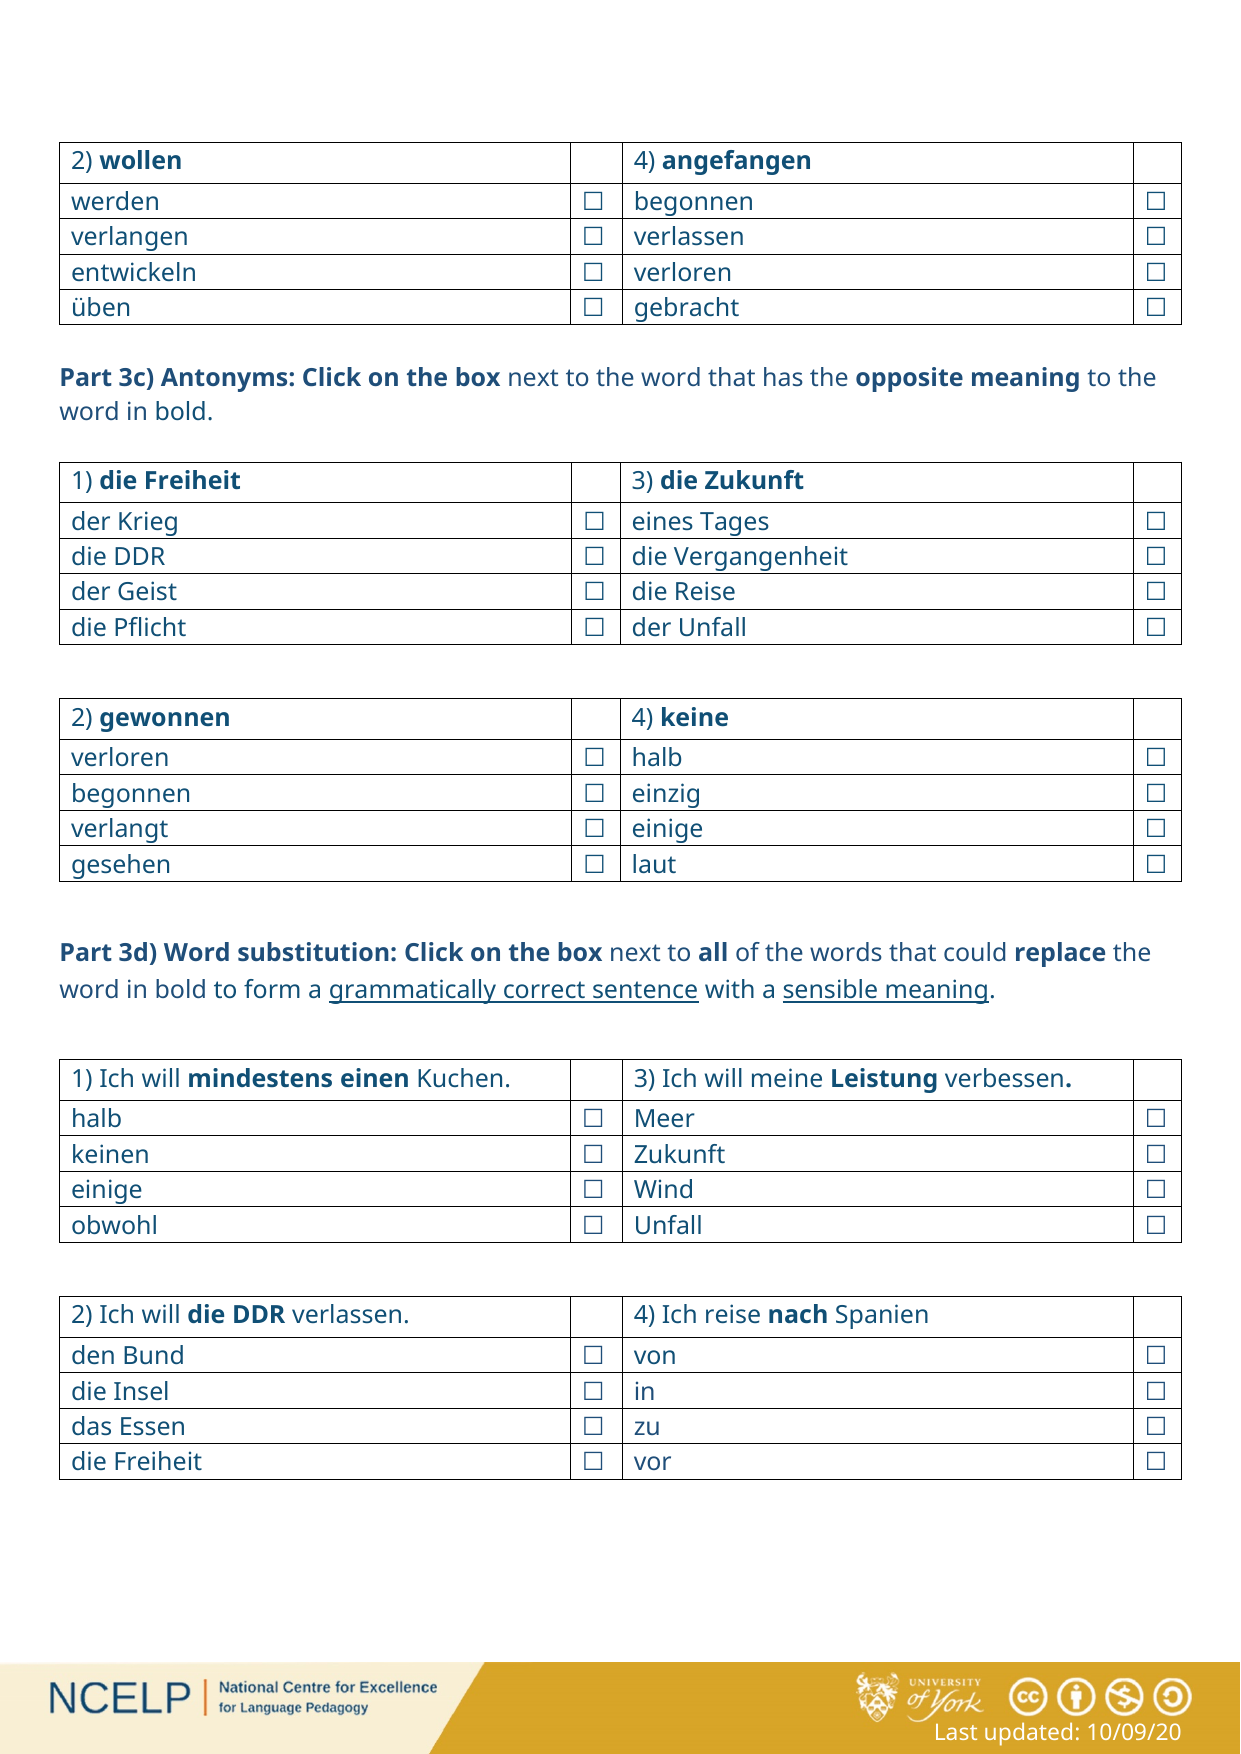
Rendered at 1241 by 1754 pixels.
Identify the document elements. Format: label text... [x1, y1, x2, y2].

table_header [1134, 1297, 1181, 1337]
table_header [1134, 143, 1181, 183]
table_cell entwickeln [60, 255, 570, 289]
table_cell den Bund [60, 1338, 570, 1372]
table_header 3) die Zukunft [621, 463, 1133, 502]
table_cell der Krieg [60, 503, 571, 538]
table_cell halb [621, 740, 1133, 774]
table_header 1) die Freiheit [60, 463, 571, 502]
table_header [1134, 463, 1181, 502]
table_cell halb [60, 1101, 570, 1135]
table_cell Wind [623, 1172, 1133, 1206]
table_cell der Unfall [621, 610, 1133, 644]
table_cell vor [623, 1444, 1133, 1478]
table_header [571, 1297, 622, 1337]
table_cell üben [60, 290, 570, 324]
table_cell verlangt [60, 811, 571, 845]
table_header 1) Ich will mindestens einen Kuchen. [60, 1060, 570, 1100]
table_cell verloren [623, 255, 1133, 289]
table_cell eines Tages [621, 503, 1133, 538]
table_cell von [623, 1338, 1133, 1372]
table_cell obwohl [60, 1207, 570, 1242]
table_cell die DDR [60, 539, 571, 573]
table_header 4) Ich reise nach Spanien [623, 1297, 1133, 1337]
table_cell gesehen [60, 846, 571, 881]
table_cell begonnen [60, 775, 571, 810]
table_cell Zukunft [623, 1136, 1133, 1171]
table_cell die Vergangenheit [621, 539, 1133, 573]
table_cell die Freiheit [60, 1444, 570, 1478]
table_cell das Essen [60, 1409, 570, 1443]
table_header [572, 463, 620, 502]
table_header [571, 143, 622, 183]
table_header [571, 1060, 622, 1100]
table_cell der Geist [60, 574, 571, 608]
table_cell die Insel [60, 1373, 570, 1408]
table_header 2) gewonnen [60, 699, 571, 739]
table_header [1134, 1060, 1181, 1100]
table_header 3) Ich will meine Leistung verbessen. [623, 1060, 1133, 1100]
table_header 2) Ich will die DDR verlassen. [60, 1297, 570, 1337]
picture [0, 1662, 1240, 1754]
table_cell verlangen [60, 219, 570, 253]
table_cell laut [621, 846, 1133, 881]
table_header 2) wollen [60, 143, 570, 183]
table_cell zu [623, 1409, 1133, 1443]
table_cell in [623, 1373, 1133, 1408]
table_cell Meer [623, 1101, 1133, 1135]
table_cell einige [60, 1172, 570, 1206]
table_cell verloren [60, 740, 571, 774]
table_cell keinen [60, 1136, 570, 1171]
table_cell einige [621, 811, 1133, 845]
table_cell begonnen [623, 184, 1133, 218]
table_cell die Pflicht [60, 610, 571, 644]
table_header 4) angefangen [623, 143, 1133, 183]
table_header [572, 699, 620, 739]
table_header [1134, 699, 1181, 739]
table_header 4) keine [621, 699, 1133, 739]
table_cell gebracht [623, 290, 1133, 324]
table_cell einzig [621, 775, 1133, 810]
text Part 3c) Antonyms: Click on the box next to the word that has the opposite meaning to the word in bold. [59, 359, 1181, 427]
table_cell die Reise [621, 574, 1133, 608]
text Part 3d) Word substitution: Click on the box next to all of the words that could replace the word in bold to form a grammatically correct sentence with a sensible meaning. [59, 935, 1181, 1006]
table_cell werden [60, 184, 570, 218]
table_cell Unfall [623, 1207, 1133, 1242]
table_cell verlassen [623, 219, 1133, 253]
